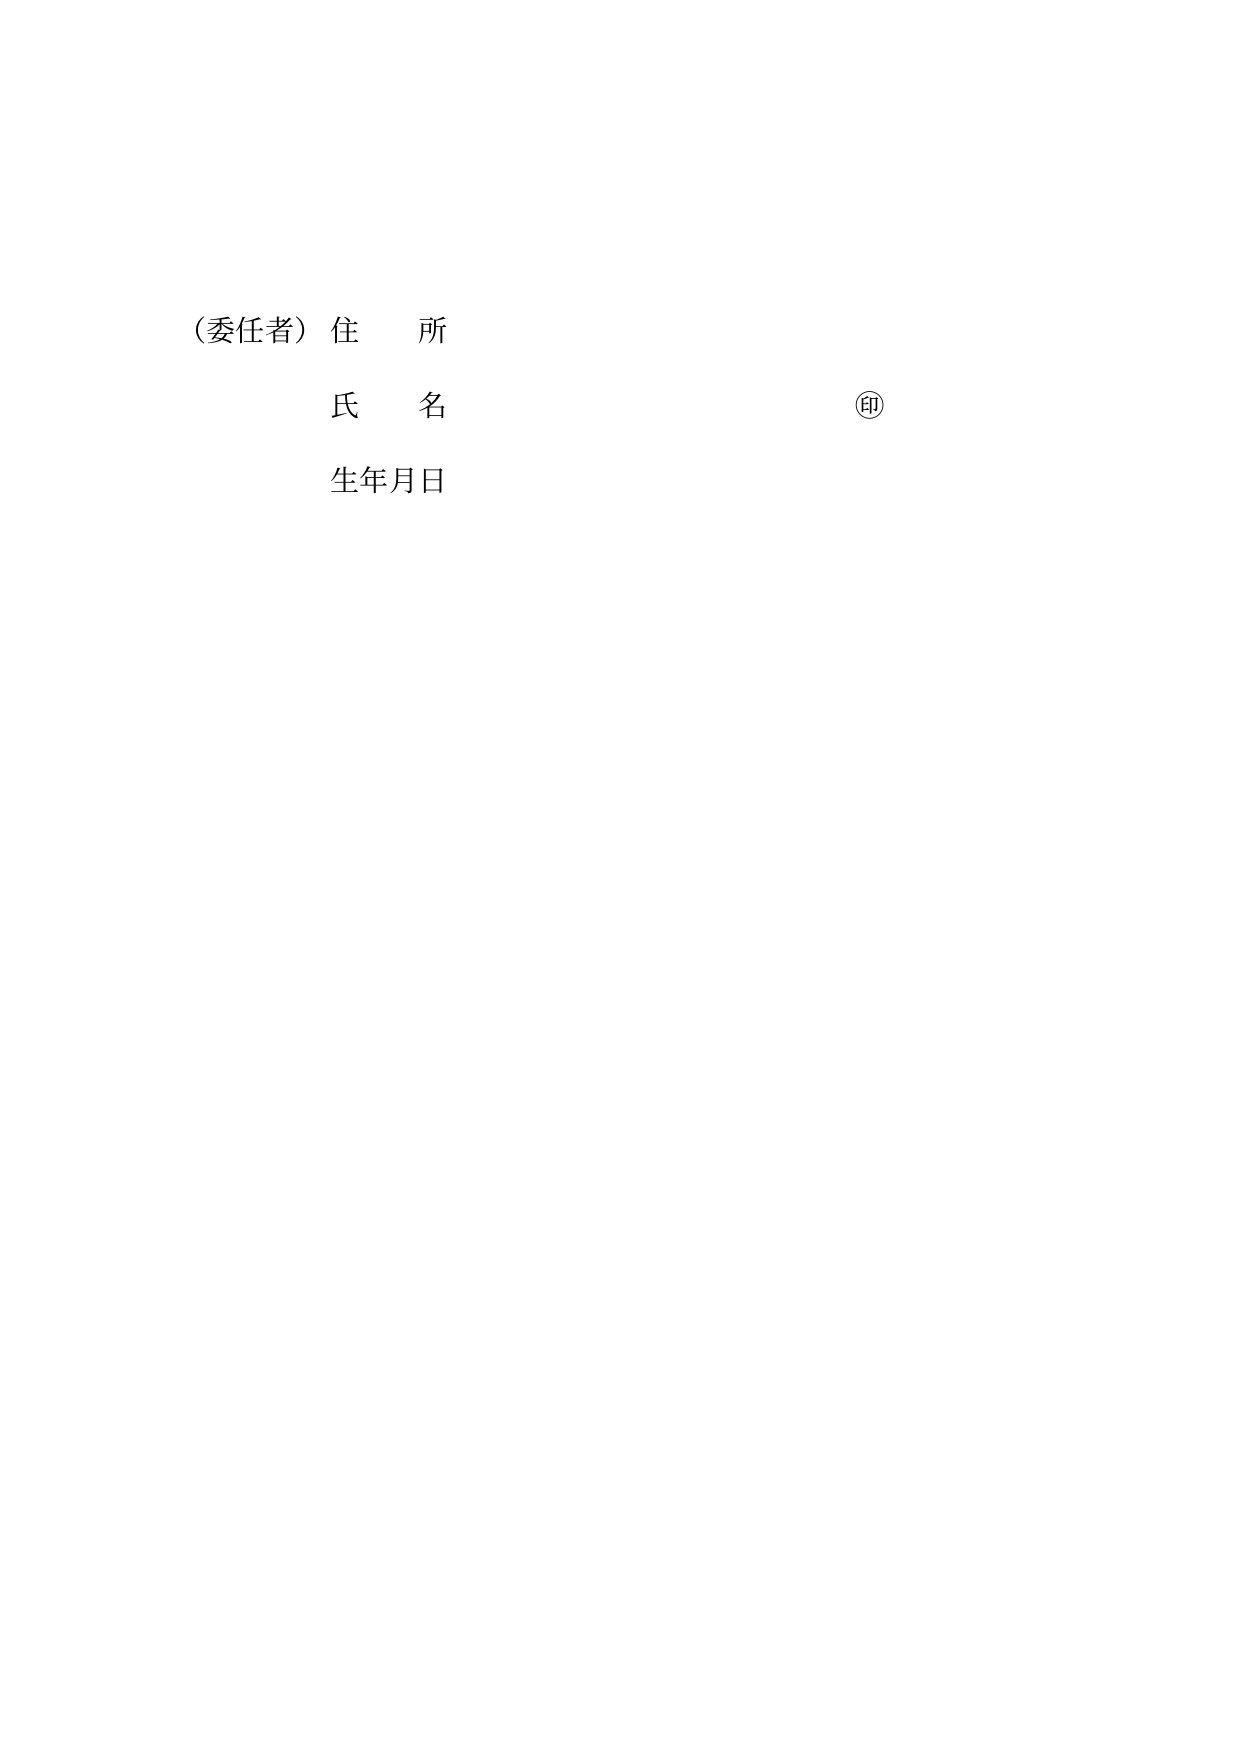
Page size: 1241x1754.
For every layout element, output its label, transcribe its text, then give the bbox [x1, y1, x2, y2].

text （委任者） 住 所 [177, 292, 1063, 367]
text 氏 名 ㊞ [177, 367, 1063, 442]
text 生年月日 [177, 442, 1063, 517]
